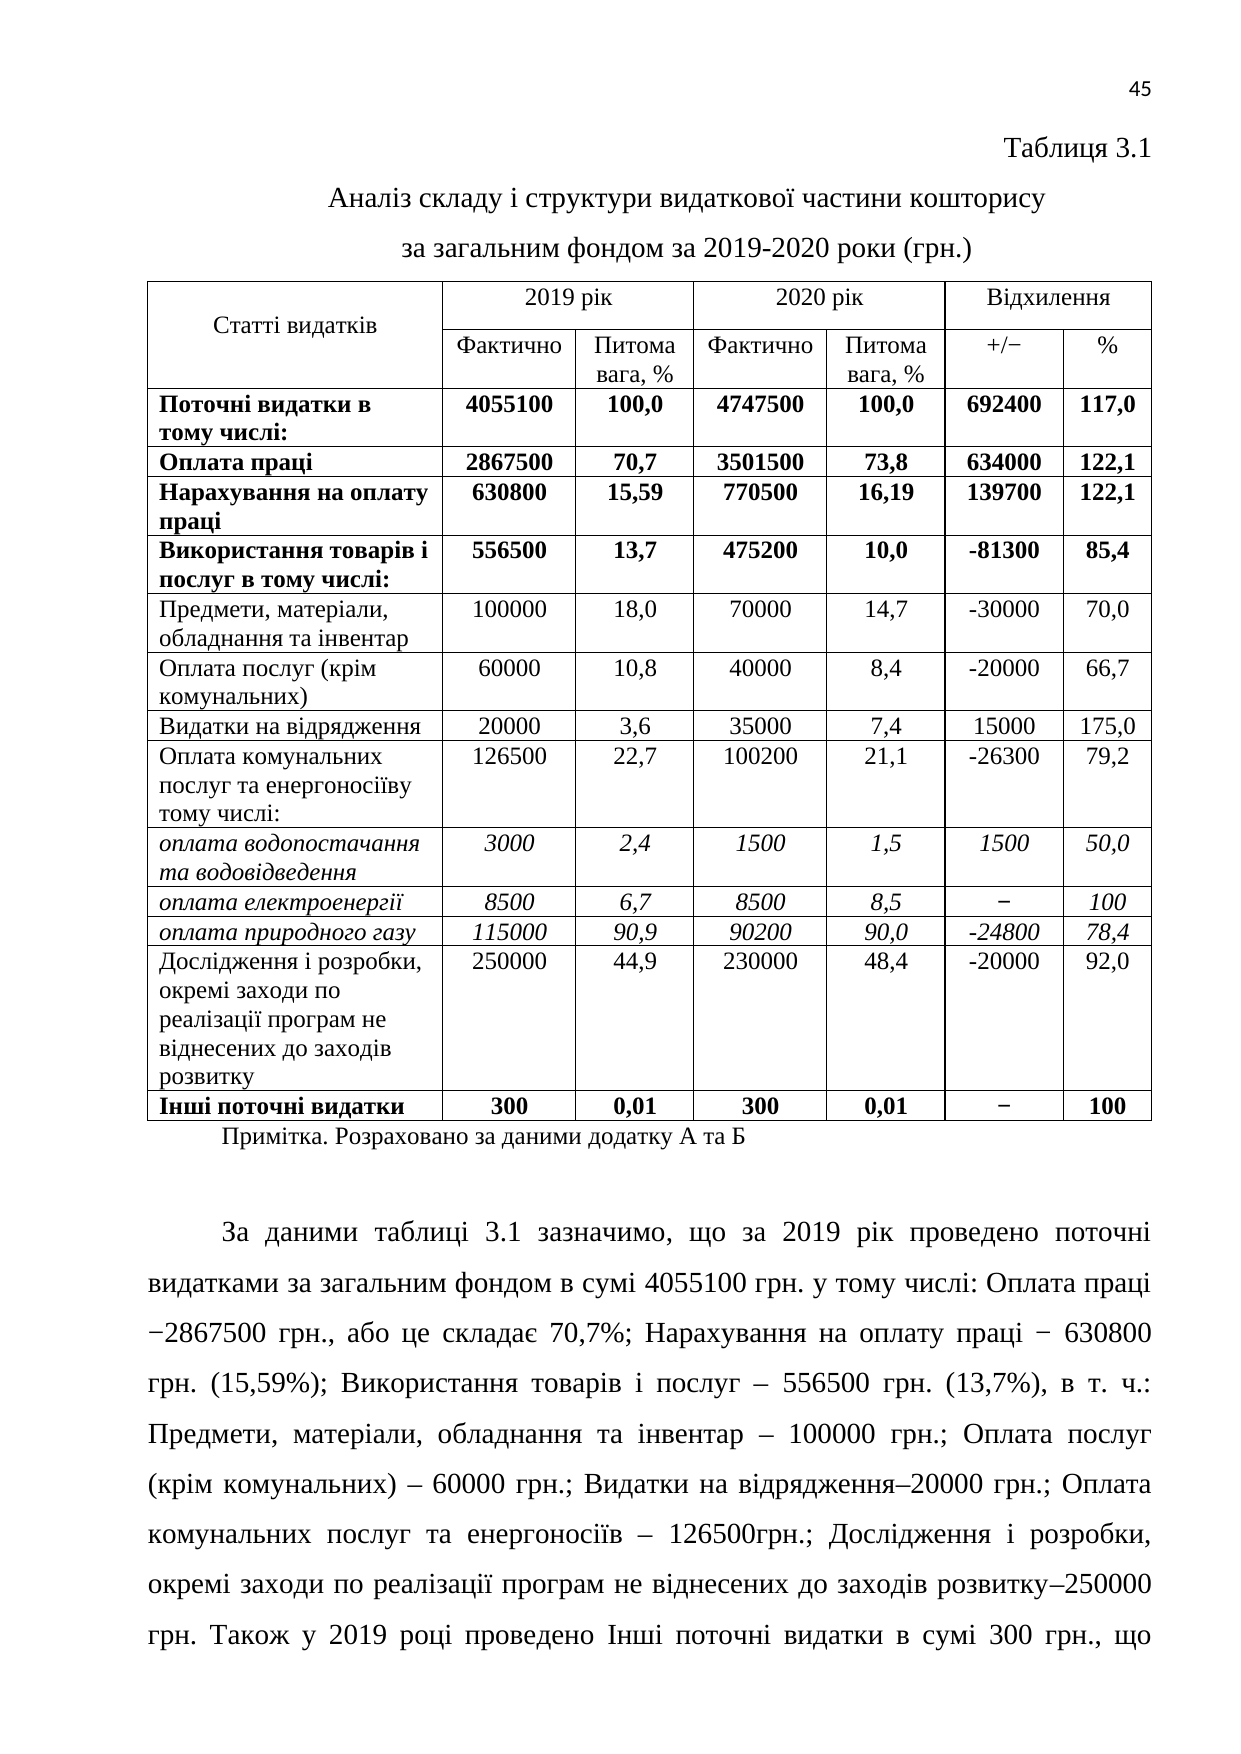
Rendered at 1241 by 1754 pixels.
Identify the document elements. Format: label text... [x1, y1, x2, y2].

text Аналіз складу і структури видаткової частини кошторису [148, 180, 1152, 214]
table_cell 692400 [946, 389, 1063, 446]
table_cell Видатки на відрядження [148, 711, 442, 740]
table_cell 230000 [694, 946, 826, 1090]
table_cell 66,7 [1064, 653, 1151, 710]
table_cell 6,7 [576, 887, 693, 916]
table_cell 10,8 [576, 653, 693, 710]
table_cell Дослідження і розробки, окремі заходи по реалізації програм не віднесених до заходів розвитку [148, 946, 442, 1090]
table_cell − [946, 887, 1063, 916]
table_cell 48,4 [827, 946, 944, 1090]
table_cell 2867500 [443, 447, 575, 476]
table_cell 2,4 [576, 828, 693, 886]
table_cell Інші поточні видатки [148, 1091, 442, 1120]
table_cell 175,0 [1064, 711, 1151, 740]
table_cell Оплата комунальних послуг та енергоносіїву тому числі: [148, 741, 442, 827]
table_cell 100 [1064, 887, 1151, 916]
table_cell оплата природного газу [148, 917, 442, 945]
table_cell 115000 [443, 917, 575, 945]
table_cell Оплата праці [148, 447, 442, 476]
table_cell 8500 [443, 887, 575, 916]
table_cell 90,9 [576, 917, 693, 945]
table_cell 70,7 [576, 447, 693, 476]
table_cell -81300 [946, 536, 1063, 593]
table_cell Нарахування на оплату праці [148, 477, 442, 534]
table_cell 40000 [694, 653, 826, 710]
text Примітка. Розраховано за даними додатку А та Б [148, 1121, 1152, 1150]
table_cell 22,7 [576, 741, 693, 827]
table_cell 3,6 [576, 711, 693, 740]
text за загальним фондом за 2019-2020 роки (грн.) [148, 230, 1152, 264]
table_cell 8,4 [827, 653, 944, 710]
table_cell -26300 [946, 741, 1063, 827]
table_cell 85,4 [1064, 536, 1151, 593]
table_cell 3501500 [694, 447, 826, 476]
table_cell 100,0 [576, 389, 693, 446]
table_cell 21,1 [827, 741, 944, 827]
table_cell Предмети, матеріали, обладнання та інвентар [148, 594, 442, 652]
table_cell 14,7 [827, 594, 944, 652]
table_cell 73,8 [827, 447, 944, 476]
table_cell 70,0 [1064, 594, 1151, 652]
table_cell 4747500 [694, 389, 826, 446]
table_cell Фактично [694, 330, 826, 388]
table_cell 44,9 [576, 946, 693, 1090]
table_cell оплата водопостачання та водовідведення [148, 828, 442, 886]
table_cell Фактично [443, 330, 575, 388]
table_cell 13,7 [576, 536, 693, 593]
table_cell -24800 [946, 917, 1063, 945]
table_cell 100,0 [827, 389, 944, 446]
table_cell 78,4 [1064, 917, 1151, 945]
table_cell +/− [946, 330, 1063, 388]
table_cell 79,2 [1064, 741, 1151, 827]
table_header 2020 рік [694, 282, 944, 329]
table_header Відхилення [946, 282, 1151, 329]
table_cell 15000 [946, 711, 1063, 740]
table_cell 90,0 [827, 917, 944, 945]
table_cell Поточні видатки в тому числі: [148, 389, 442, 446]
table_cell 122,1 [1064, 447, 1151, 476]
table_cell 4055100 [443, 389, 575, 446]
table_cell 0,01 [827, 1091, 944, 1120]
table_cell 122,1 [1064, 477, 1151, 534]
table_cell Питома вага, % [576, 330, 693, 388]
table_cell 8,5 [827, 887, 944, 916]
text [148, 1214, 1152, 1651]
table_cell 1500 [946, 828, 1063, 886]
table_cell 15,59 [576, 477, 693, 534]
table_cell -30000 [946, 594, 1063, 652]
table_cell 770500 [694, 477, 826, 534]
table_cell 18,0 [576, 594, 693, 652]
table_cell 92,0 [1064, 946, 1151, 1090]
table_cell 3000 [443, 828, 575, 886]
table_cell 1,5 [827, 828, 944, 886]
table_cell 50,0 [1064, 828, 1151, 886]
table_cell 126500 [443, 741, 575, 827]
table_cell 139700 [946, 477, 1063, 534]
table_cell оплата електроенергії [148, 887, 442, 916]
table_cell 100000 [443, 594, 575, 652]
table_cell 100200 [694, 741, 826, 827]
table_cell 90200 [694, 917, 826, 945]
text Таблиця 3.1 [148, 130, 1152, 163]
table_cell − [946, 1091, 1063, 1120]
table_cell Використання товарів і послуг в тому числі: [148, 536, 442, 593]
table_cell 300 [443, 1091, 575, 1120]
table_cell 0,01 [576, 1091, 693, 1120]
table_cell 475200 [694, 536, 826, 593]
table_cell -20000 [946, 946, 1063, 1090]
table_cell 300 [694, 1091, 826, 1120]
table_cell 10,0 [827, 536, 944, 593]
table_cell 8500 [694, 887, 826, 916]
table_cell 60000 [443, 653, 575, 710]
table_cell 250000 [443, 946, 575, 1090]
table_cell 7,4 [827, 711, 944, 740]
table_cell % [1064, 330, 1151, 388]
table_cell 1500 [694, 828, 826, 886]
table_cell 630800 [443, 477, 575, 534]
table_cell -20000 [946, 653, 1063, 710]
table_cell 20000 [443, 711, 575, 740]
table_cell 117,0 [1064, 389, 1151, 446]
table_cell 16,19 [827, 477, 944, 534]
table_cell 35000 [694, 711, 826, 740]
table_cell 100 [1064, 1091, 1151, 1120]
table_cell Питома вага, % [827, 330, 944, 388]
table_cell 70000 [694, 594, 826, 652]
table_cell 634000 [946, 447, 1063, 476]
table_header 2019 рік [443, 282, 693, 329]
table_cell 556500 [443, 536, 575, 593]
table_cell Оплата послуг (крім комунальних) [148, 653, 442, 710]
table_header Статті видатків [148, 282, 442, 388]
